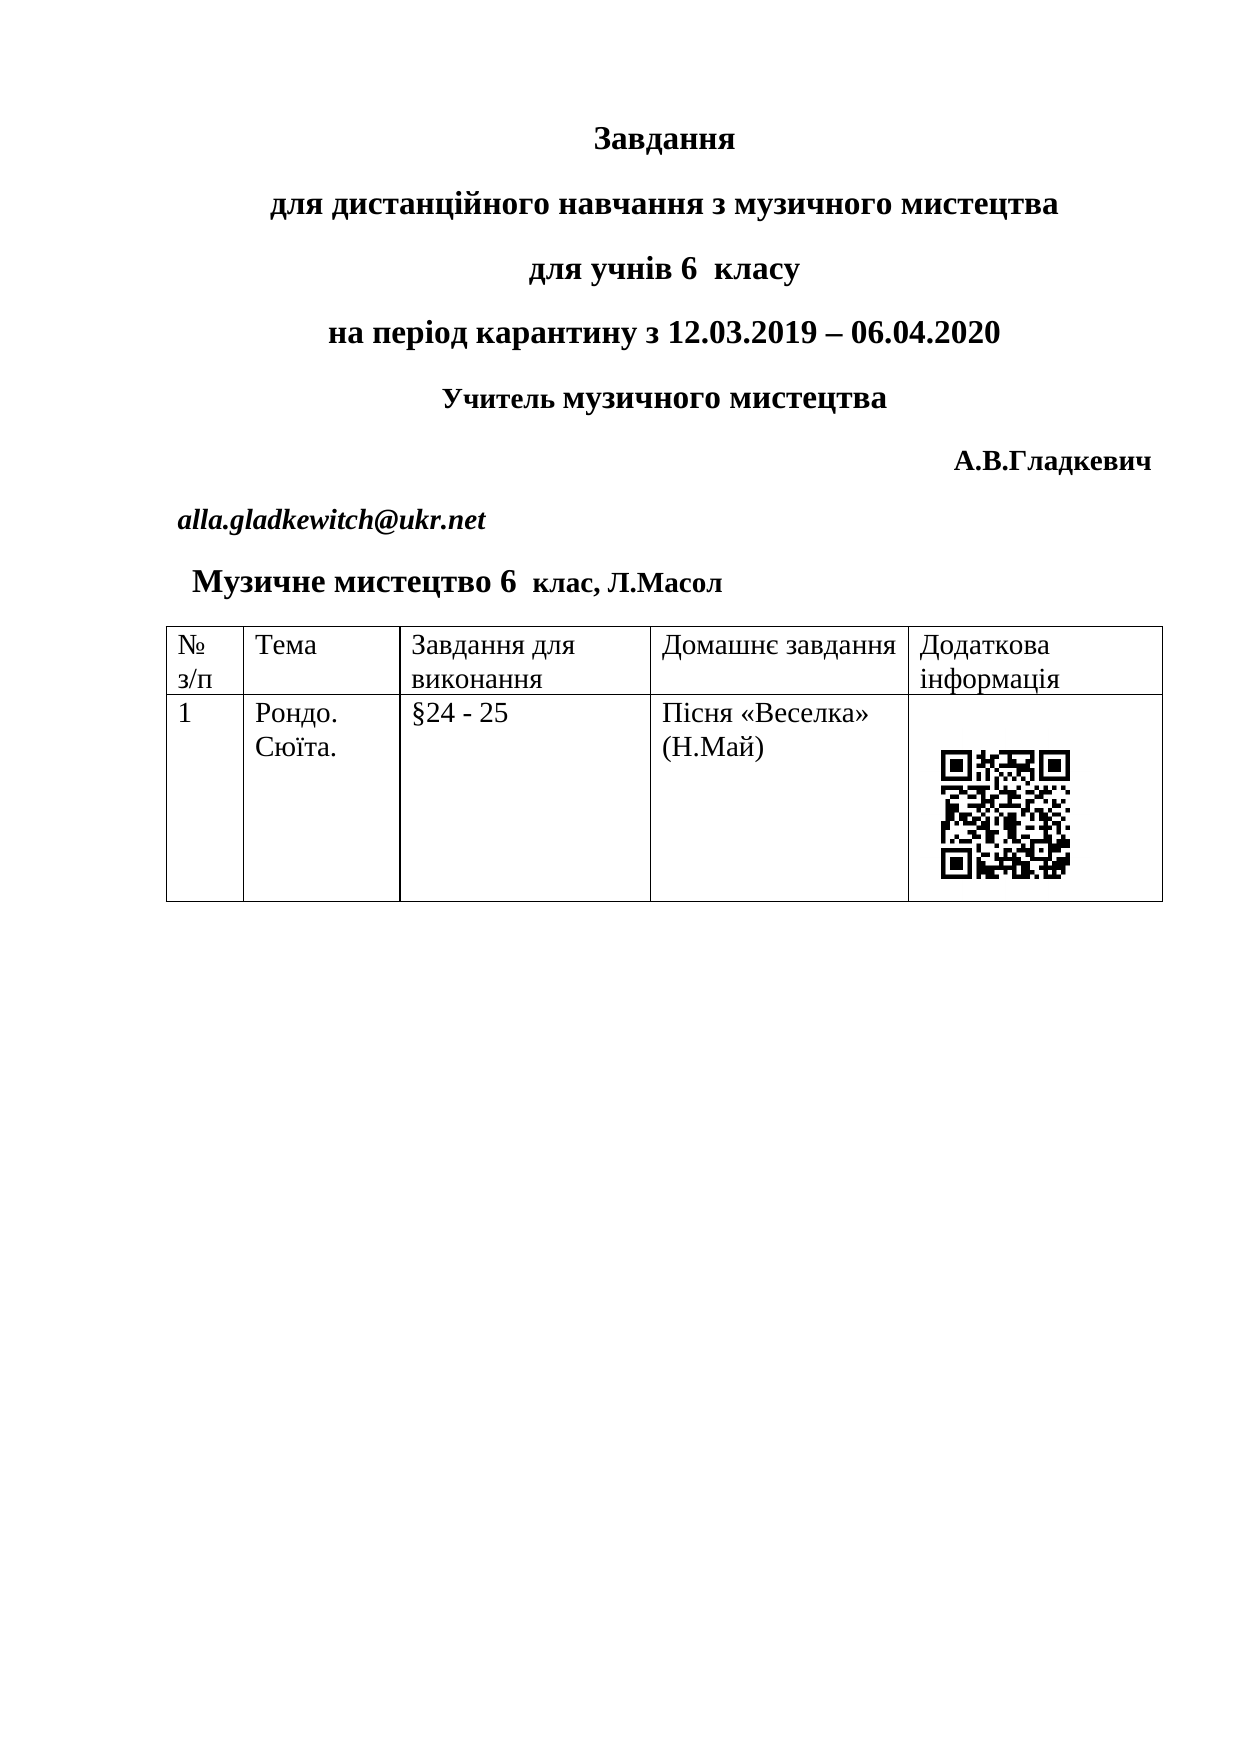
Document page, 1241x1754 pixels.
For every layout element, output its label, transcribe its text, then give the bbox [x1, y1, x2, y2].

table_cell §24 - 25 [401, 695, 650, 901]
table_header Завдання для виконання [401, 627, 650, 694]
table_cell 1 [167, 695, 243, 901]
table_header Додаткова інформація [909, 627, 1162, 694]
text на період карантину з 12.03.2019 – 06.04.2020 [177, 313, 1152, 351]
text Музичне мистецтво 6 клас, Л.Масол [177, 561, 1152, 600]
table_cell [909, 695, 1162, 901]
text Учитель музичного мистецтва [177, 378, 1152, 416]
table_header Домашнє завдання [651, 627, 908, 694]
text для дистанційного навчання з музичного мистецтва [177, 183, 1152, 221]
text для учнів 6 класу [177, 248, 1152, 286]
text alla.gladkewitch@ukr.net [177, 502, 1152, 536]
table_header № з/п [167, 627, 243, 694]
table_header Тема [244, 627, 399, 694]
picture [919, 728, 1092, 901]
table_cell Пісня «Веселка» (Н.Май) [651, 695, 908, 901]
text А.В.Гладкевич [177, 443, 1152, 476]
text Завдання [177, 118, 1152, 156]
table_cell Рондо. Сюїта. [244, 695, 399, 901]
